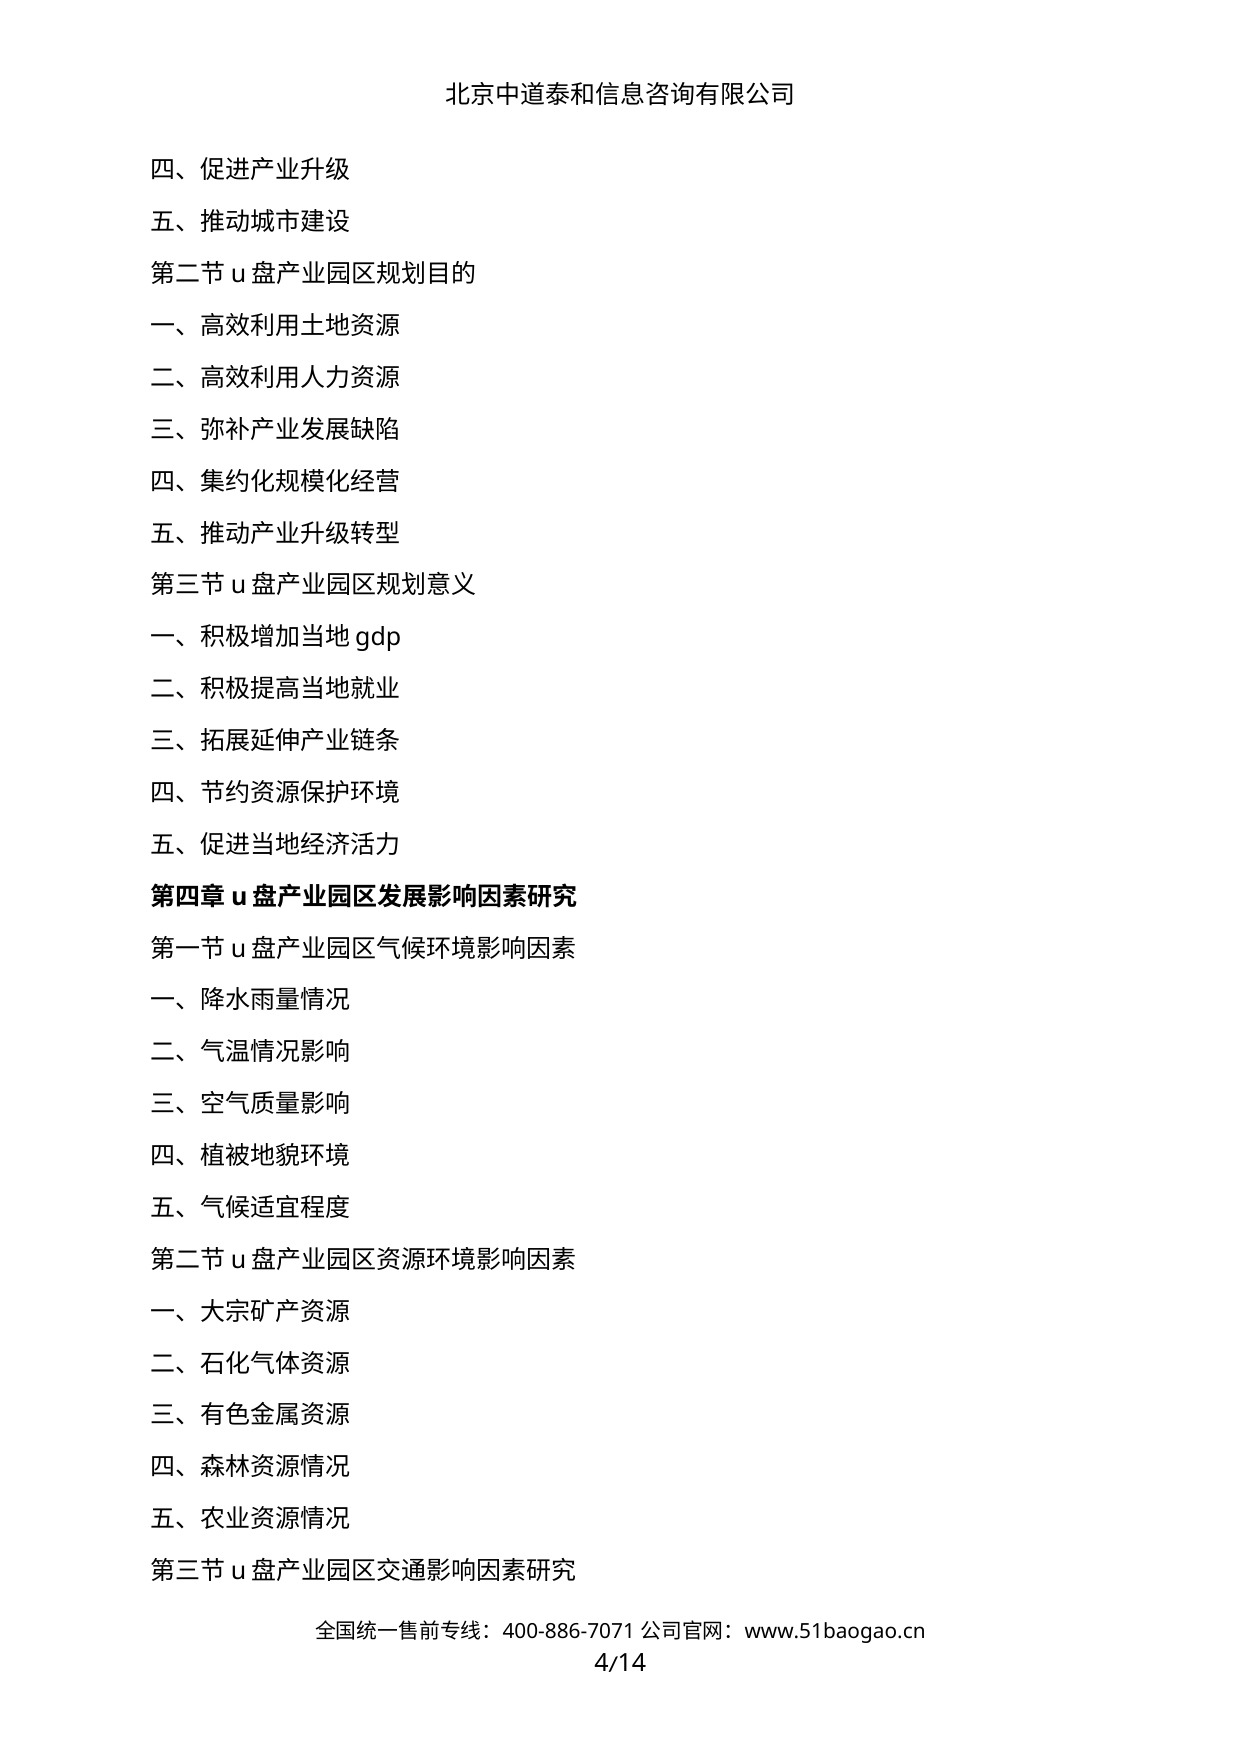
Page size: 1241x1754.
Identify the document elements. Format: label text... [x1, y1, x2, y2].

text 四、植被地貌环境 [150, 1136, 1090, 1172]
text 五、推动产业升级转型 [150, 513, 1090, 549]
text 四、节约资源保护环境 [150, 772, 1090, 809]
text 二、气温情况影响 [150, 1032, 1090, 1068]
text 三、拓展延伸产业链条 [150, 721, 1090, 757]
text 五、气候适宜程度 [150, 1187, 1090, 1224]
text 三、弥补产业发展缺陷 [150, 409, 1090, 446]
text 第二节 u盘产业园区规划目的 [150, 254, 1090, 290]
text 第一节 u盘产业园区气候环境影响因素 [150, 928, 1090, 964]
text 二、高效利用人力资源 [150, 357, 1090, 394]
text 五、推动城市建设 [150, 202, 1090, 238]
text 五、农业资源情况 [150, 1499, 1090, 1535]
text 四、促进产业升级 [150, 150, 1090, 186]
text 一、积极增加当地gdp [150, 617, 1090, 653]
text 四、森林资源情况 [150, 1447, 1090, 1483]
text 第二节 u盘产业园区资源环境影响因素 [150, 1239, 1090, 1276]
text 二、积极提高当地就业 [150, 669, 1090, 705]
text 一、高效利用土地资源 [150, 306, 1090, 342]
text 第三节 u盘产业园区规划意义 [150, 565, 1090, 601]
text 第四章 u盘产业园区发展影响因素研究 [150, 876, 1090, 912]
text 四、集约化规模化经营 [150, 461, 1090, 497]
text 二、石化气体资源 [150, 1343, 1090, 1379]
text 一、大宗矿产资源 [150, 1291, 1090, 1327]
text 三、有色金属资源 [150, 1395, 1090, 1431]
text 三、空气质量影响 [150, 1084, 1090, 1120]
text 一、降水雨量情况 [150, 980, 1090, 1016]
text 第三节 u盘产业园区交通影响因素研究 [150, 1551, 1090, 1587]
text 五、促进当地经济活力 [150, 824, 1090, 861]
